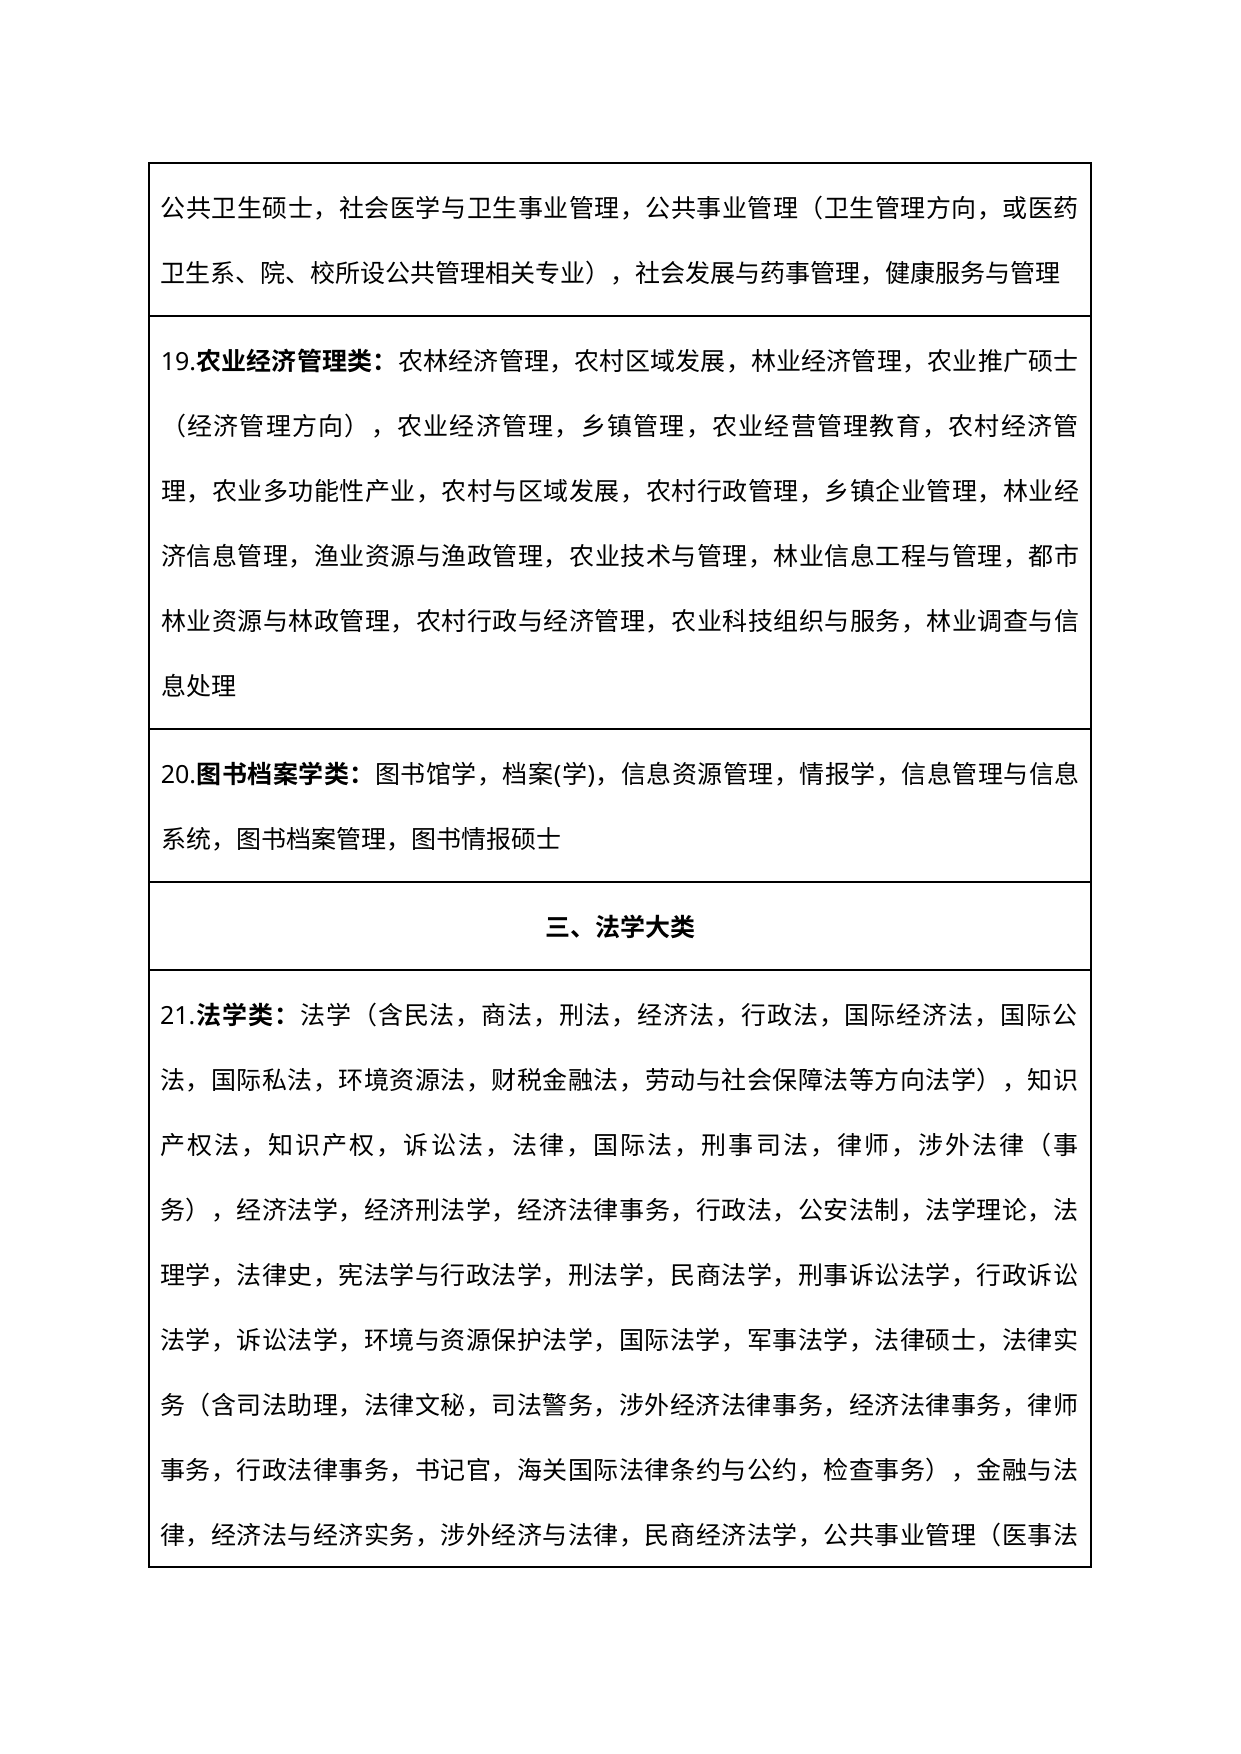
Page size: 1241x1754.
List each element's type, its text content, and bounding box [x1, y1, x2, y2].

table_cell 三、法学大类 [150, 883, 1090, 969]
table_cell 19.农业经济管理类：农林经济管理，农村区域发展，林业经济管理，农业推广硕士（经济管理方向），农业经济管理，乡镇管理，农业经营管理教育，农村经济管理，农业多功能性产业，农村与区域发展，农村行政管理，乡镇企业管理，林业经济信息管理，渔业资源与渔政管理，农业技术与管理，林业信息工程与管理，都市林业资源与林政管理，农村行政与经济管理，农业科技组织与服务，林业调查与信息处理 [150, 317, 1090, 728]
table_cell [150, 164, 1090, 315]
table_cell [150, 971, 1090, 1566]
table_cell 20.图书档案学类：图书馆学，档案(学)，信息资源管理，情报学，信息管理与信息系统，图书档案管理，图书情报硕士 [150, 730, 1090, 881]
